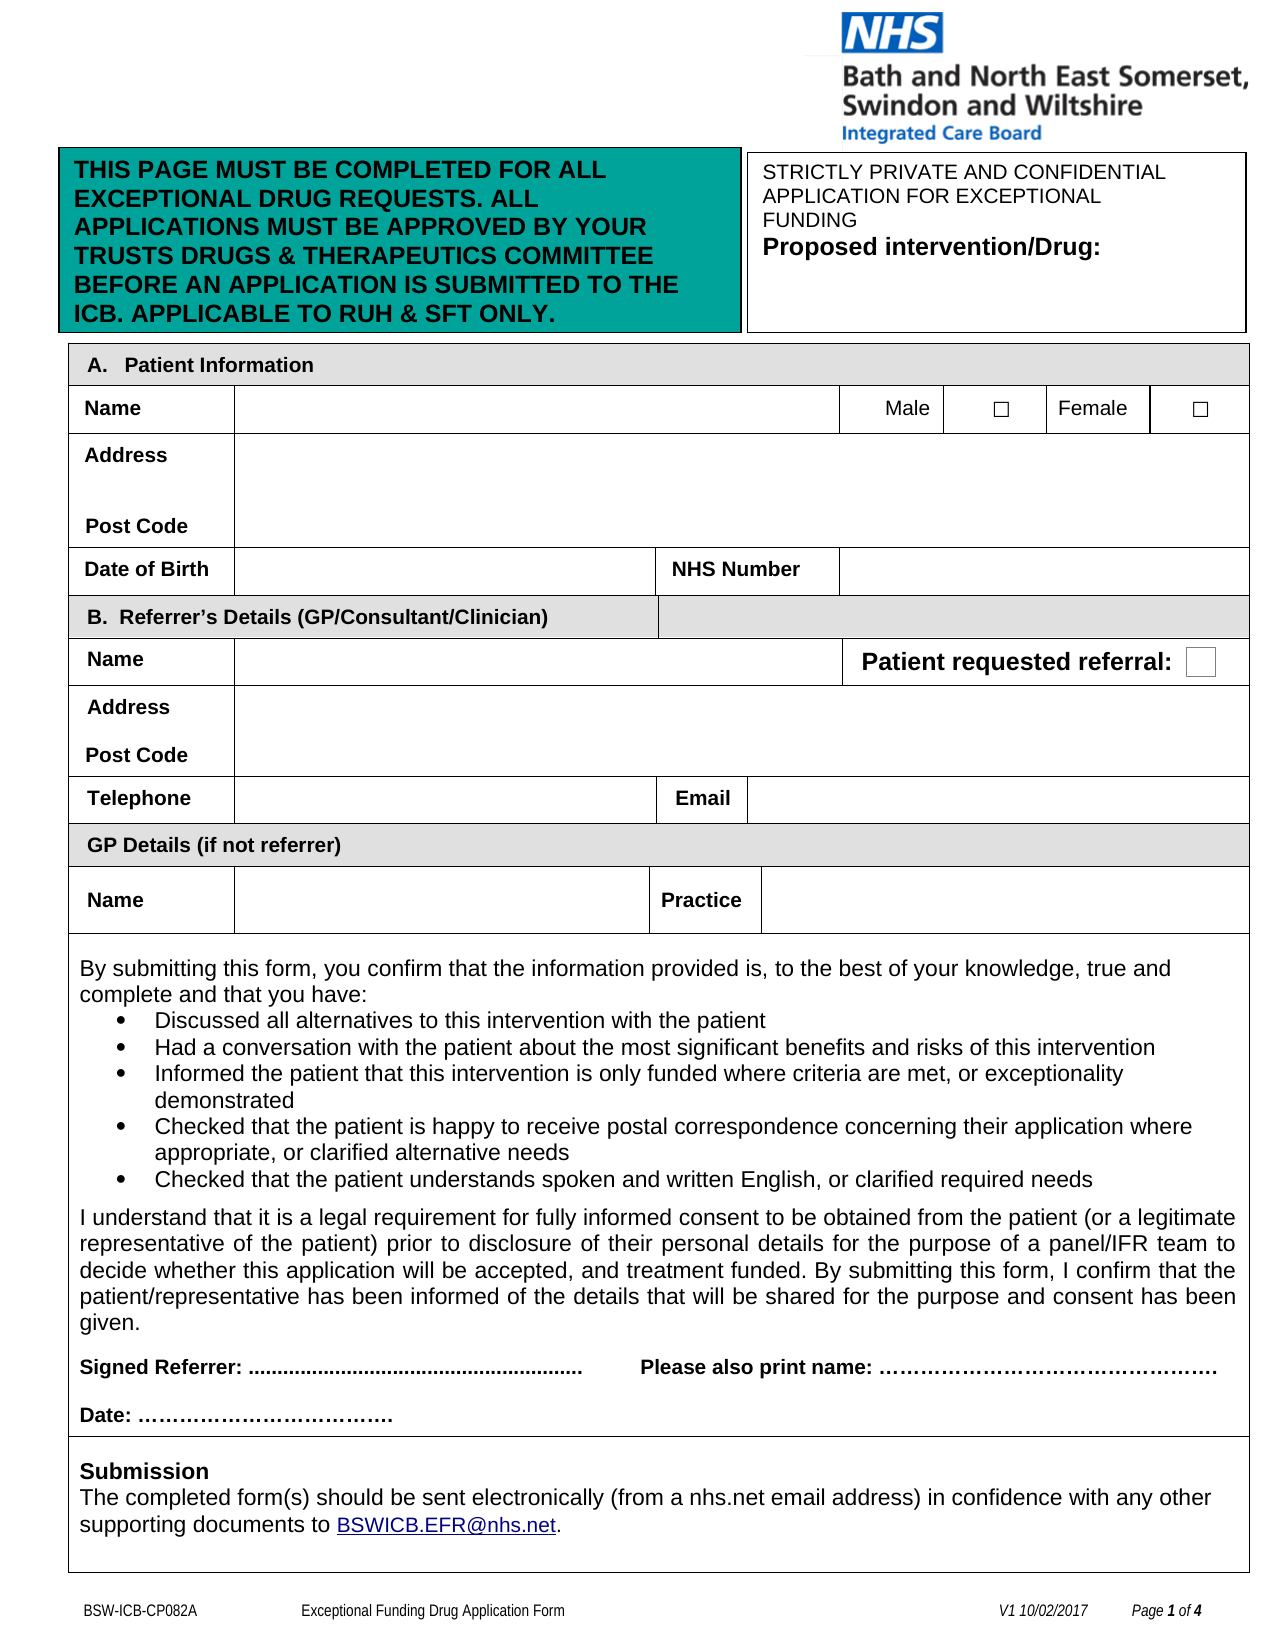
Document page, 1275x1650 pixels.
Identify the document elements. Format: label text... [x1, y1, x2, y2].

table_cell Address Post Code [69, 686, 234, 776]
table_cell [69, 1437, 1249, 1572]
table_cell Male [840, 386, 943, 433]
table_cell Date of Birth [69, 548, 234, 595]
table_cell [235, 386, 839, 433]
table_cell [762, 867, 1249, 932]
table_cell Name [69, 639, 234, 685]
table_cell B. Referrer’s Details (GP/Consultant/Clinician) [69, 596, 658, 637]
table_cell [235, 867, 649, 932]
table_cell [748, 777, 1249, 823]
table_cell Practice [650, 867, 761, 932]
table_header Patient Information [69, 344, 1249, 385]
table_cell Patient requested referral: [843, 639, 1249, 685]
table_cell [235, 434, 1249, 547]
table_cell Email [657, 777, 747, 823]
table_cell [235, 639, 842, 685]
table_cell [235, 548, 655, 595]
table_cell Name [69, 867, 234, 932]
table_cell [840, 548, 1249, 595]
table_cell NHS Number [656, 548, 839, 595]
table_cell By submitting this form, you confirm that the information provided is, to the best of your knowledge, true and complete and that you have: Discussed all alternatives to this intervention with the patient Had a conversation with the patient about the most significant benefits and risks of this intervention Informed the patient that this intervention is only funded where criteria are met, or exceptionality demonstrated Checked that the patient is happy to receive postal correspondence concerning their application where appropriate, or clarified alternative needs Checked that the patient understands spoken and written English, or clarified required needs I understand that it is a legal requirement for fully informed consent to be obtained from the patient (or a legitimate representative of the patient) prior to disclosure of their personal details for the purpose of a panel/IFR team to decide whether this application will be accepted, and treatment funded. By submitting this form, I confirm that the patient/representative has been informed of the details that will be shared for the purpose and consent has been given. Signed Referrer: .......................................................... Please also print name: …………………………………………. Date: ………………………………. [69, 934, 1249, 1436]
table_cell Female [1047, 386, 1149, 433]
table_cell Name [69, 386, 234, 433]
picture [804, 12, 1249, 154]
table_cell Telephone [69, 777, 234, 823]
table_cell [235, 777, 656, 823]
table_cell [235, 686, 1249, 776]
table_cell [659, 596, 1249, 637]
table_cell GP Details (if not referrer) [69, 824, 1249, 866]
table_cell Address Post Code [69, 434, 234, 547]
